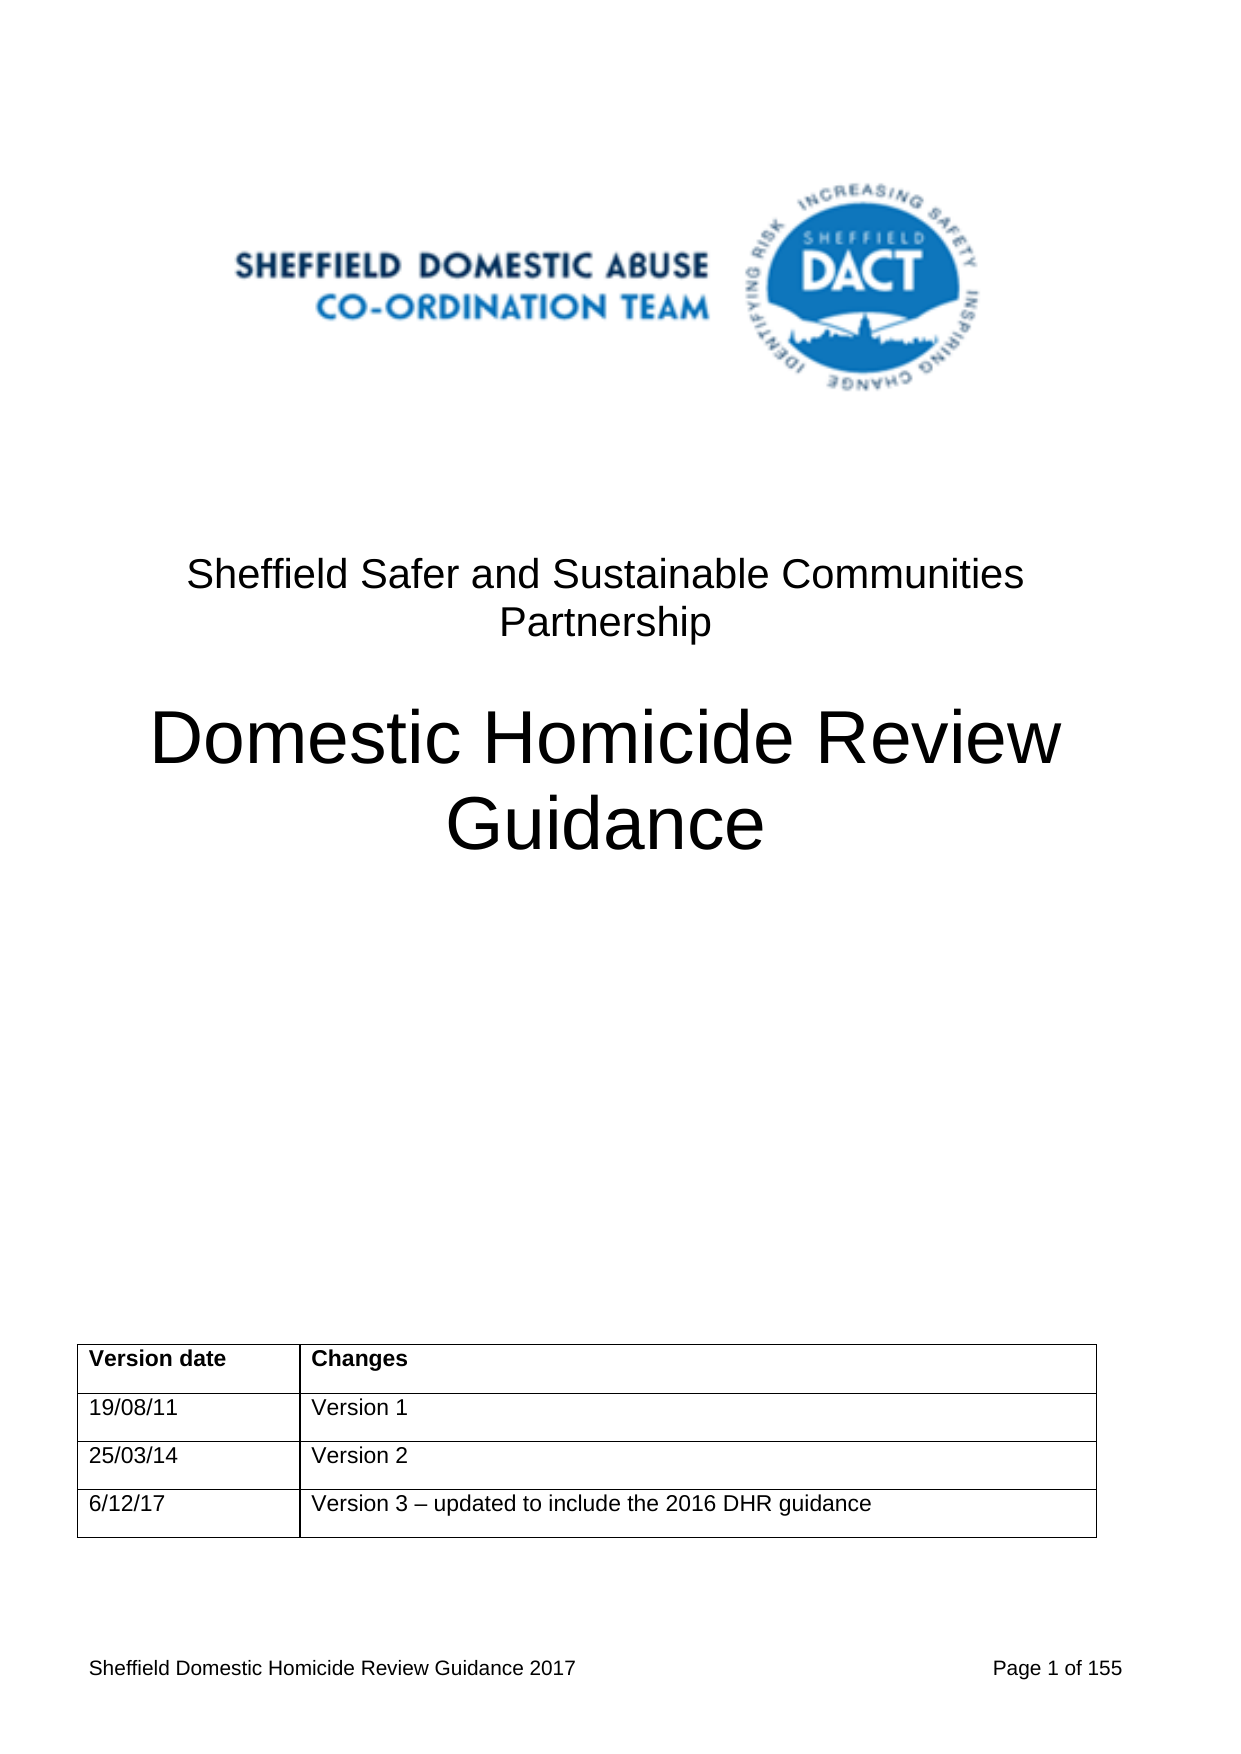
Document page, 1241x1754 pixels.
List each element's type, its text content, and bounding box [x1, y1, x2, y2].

text Sheffield Safer and Sustainable Communities Partnership [89, 549, 1122, 645]
table_cell Version 2 [301, 1442, 1096, 1489]
table_cell 19/08/11 [78, 1394, 299, 1441]
table_header Version date [78, 1345, 299, 1392]
picture [206, 166, 1005, 423]
text Domestic Homicide Review Guidance [89, 693, 1122, 866]
table_cell 6/12/17 [78, 1490, 299, 1537]
table_cell Version 3 – updated to include the 2016 DHR guidance [301, 1490, 1096, 1537]
table_header Changes [301, 1345, 1096, 1392]
table_cell Version 1 [301, 1394, 1096, 1441]
table_cell 25/03/14 [78, 1442, 299, 1489]
